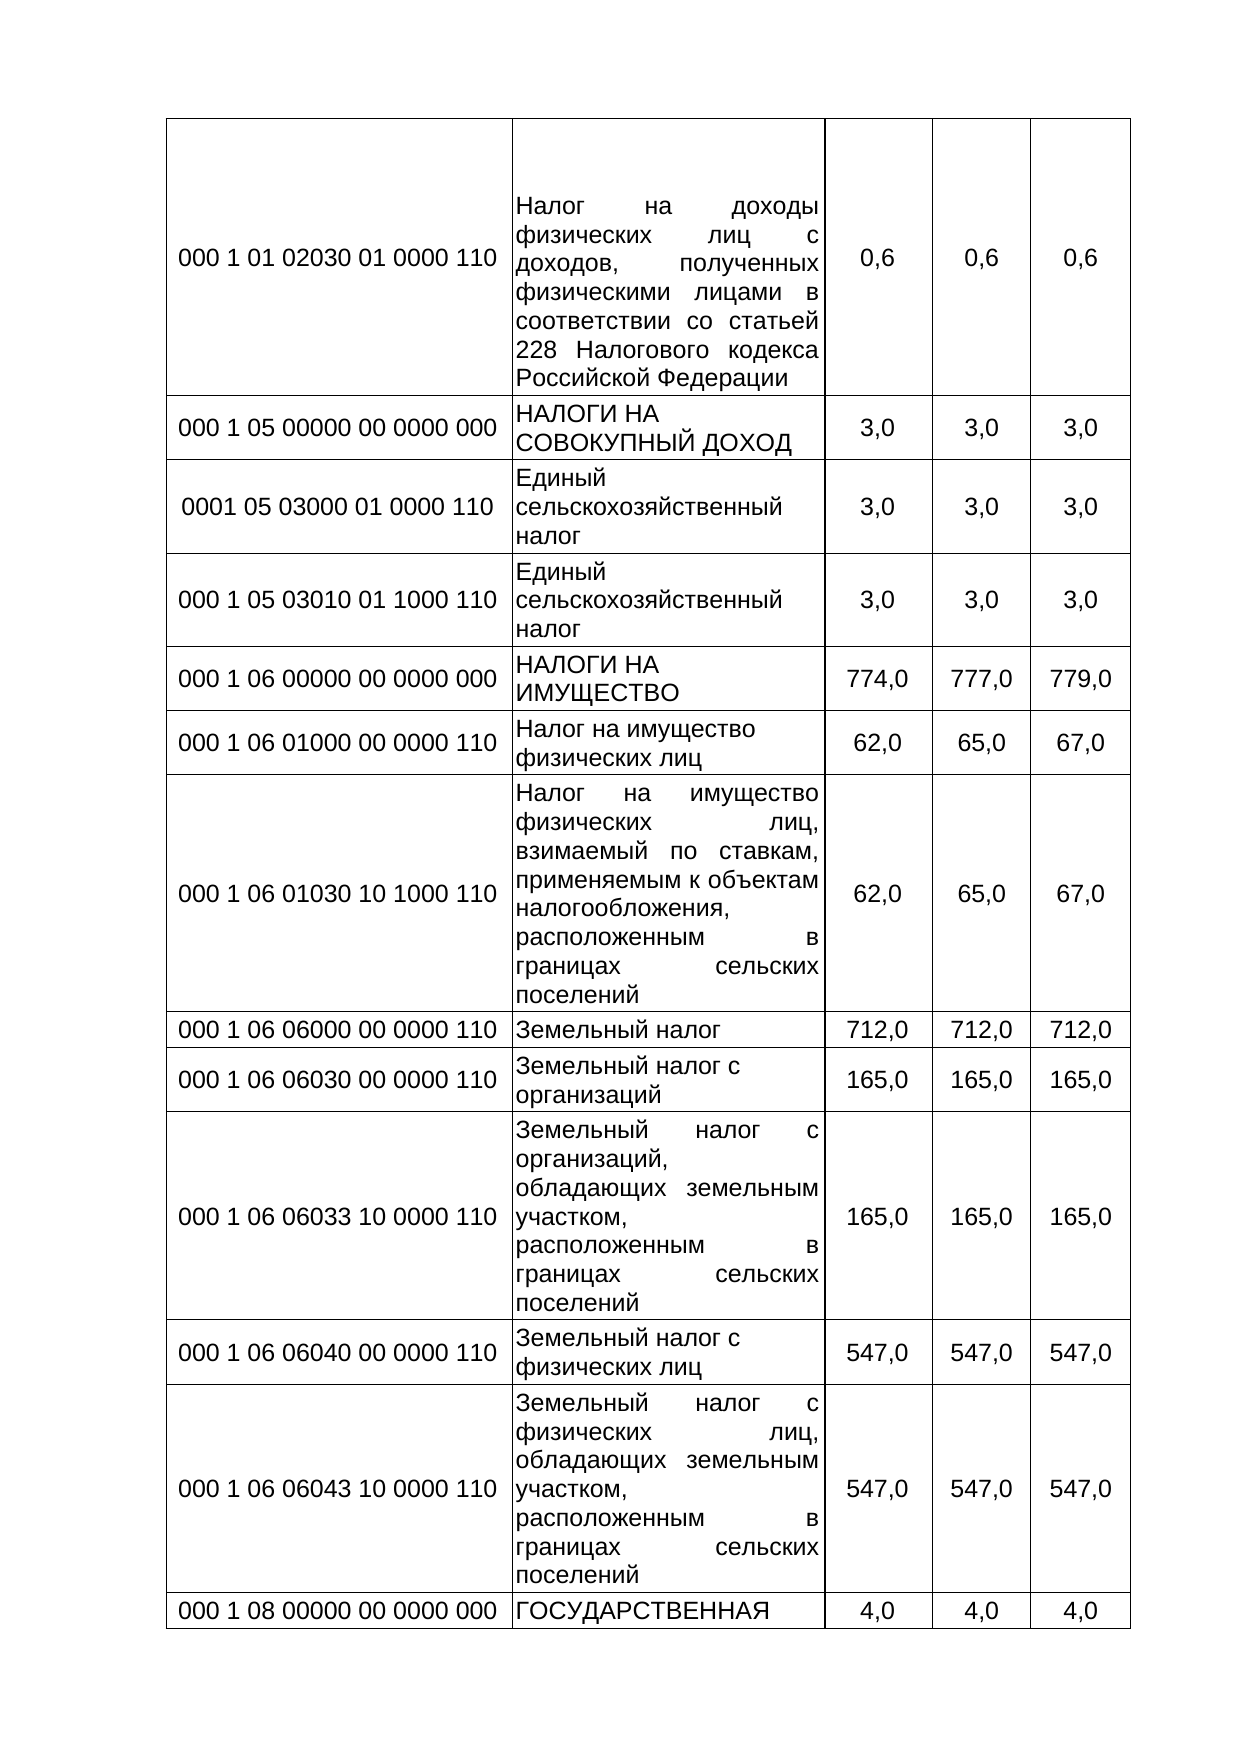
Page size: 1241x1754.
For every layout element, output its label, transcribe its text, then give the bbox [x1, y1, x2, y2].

table_cell 67,0 [1031, 775, 1130, 1011]
table_cell 165,0 [826, 1048, 932, 1111]
table_cell 0,6 [1031, 119, 1130, 395]
table_cell НАЛОГИ НА СОВОКУПНЫЙ ДОХОД [513, 396, 824, 459]
table_cell 000 1 06 06033 10 0000 110 [167, 1112, 512, 1319]
table_cell 712,0 [826, 1012, 932, 1047]
table_cell 3,0 [1031, 460, 1130, 552]
table_cell 165,0 [1031, 1048, 1130, 1111]
table_cell 0001 05 03000 01 0000 110 [167, 460, 512, 552]
table_cell 547,0 [1031, 1320, 1130, 1384]
table_cell 3,0 [933, 554, 1030, 646]
table_cell 62,0 [826, 775, 932, 1011]
table_cell 000 1 06 06000 00 0000 110 [167, 1012, 512, 1047]
table_cell 62,0 [826, 711, 932, 774]
table_cell 165,0 [933, 1048, 1030, 1111]
table_cell 4,0 [933, 1593, 1030, 1627]
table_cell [513, 1593, 824, 1627]
table_cell 165,0 [826, 1112, 932, 1319]
table_cell Налог на имущество физических лиц, взимаемый по ставкам, применяемым к объектам налогообложения, расположенным в границах сельских поселений [513, 775, 824, 1011]
table_cell 3,0 [826, 396, 932, 459]
table_cell 3,0 [933, 460, 1030, 552]
table_cell 000 1 06 01000 00 0000 110 [167, 711, 512, 774]
table_cell 547,0 [826, 1320, 932, 1384]
table_cell 0,6 [826, 119, 932, 395]
table_cell 712,0 [1031, 1012, 1130, 1047]
table_cell 777,0 [933, 647, 1030, 710]
table_cell 547,0 [933, 1320, 1030, 1384]
table_cell 3,0 [1031, 554, 1130, 646]
table_cell 65,0 [933, 711, 1030, 774]
table_cell Налог на доходы физических лиц с доходов, полученных физическими лицами в соответствии со статьей 228 Налогового кодекса Российской Федерации [513, 119, 824, 395]
table_cell 000 1 06 06043 10 0000 110 [167, 1385, 512, 1592]
table_cell 4,0 [826, 1593, 932, 1627]
table_cell 000 1 06 01030 10 1000 110 [167, 775, 512, 1011]
table_cell Земельный налог с организаций, обладающих земельным участком, расположенным в границах сельских поселений [513, 1112, 824, 1319]
table_cell 000 1 05 00000 00 0000 000 [167, 396, 512, 459]
table_cell Единый сельскохозяйственный налог [513, 554, 824, 646]
table_cell 165,0 [933, 1112, 1030, 1319]
table_cell 000 1 06 06030 00 0000 110 [167, 1048, 512, 1111]
table_cell 65,0 [933, 775, 1030, 1011]
table_cell 774,0 [826, 647, 932, 710]
table_cell 4,0 [1031, 1593, 1130, 1627]
table_cell 0,6 [933, 119, 1030, 395]
table_cell 547,0 [826, 1385, 932, 1592]
table_cell Земельный налог с организаций [513, 1048, 824, 1111]
table_cell НАЛОГИ НА ИМУЩЕСТВО [513, 647, 824, 710]
table_cell 165,0 [1031, 1112, 1130, 1319]
table_cell 3,0 [933, 396, 1030, 459]
table_cell 000 1 06 06040 00 0000 110 [167, 1320, 512, 1384]
table_cell 547,0 [933, 1385, 1030, 1592]
table_cell 000 1 05 03010 01 1000 110 [167, 554, 512, 646]
table_cell 000 1 06 00000 00 0000 000 [167, 647, 512, 710]
table_cell 779,0 [1031, 647, 1130, 710]
table_cell 3,0 [826, 460, 932, 552]
table_cell Земельный налог [513, 1012, 824, 1047]
table_cell 712,0 [933, 1012, 1030, 1047]
table_cell Земельный налог с физических лиц [513, 1320, 824, 1384]
table_cell 3,0 [1031, 396, 1130, 459]
table_cell 3,0 [826, 554, 932, 646]
table_cell Земельный налог с физических лиц, обладающих земельным участком, расположенным в границах сельских поселений [513, 1385, 824, 1592]
table_cell 000 1 01 02030 01 0000 110 [167, 119, 512, 395]
table_cell 547,0 [1031, 1385, 1130, 1592]
table_cell 67,0 [1031, 711, 1130, 774]
table_cell Единый сельскохозяйственный налог [513, 460, 824, 552]
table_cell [167, 1593, 512, 1627]
table_cell Налог на имущество физических лиц [513, 711, 824, 774]
